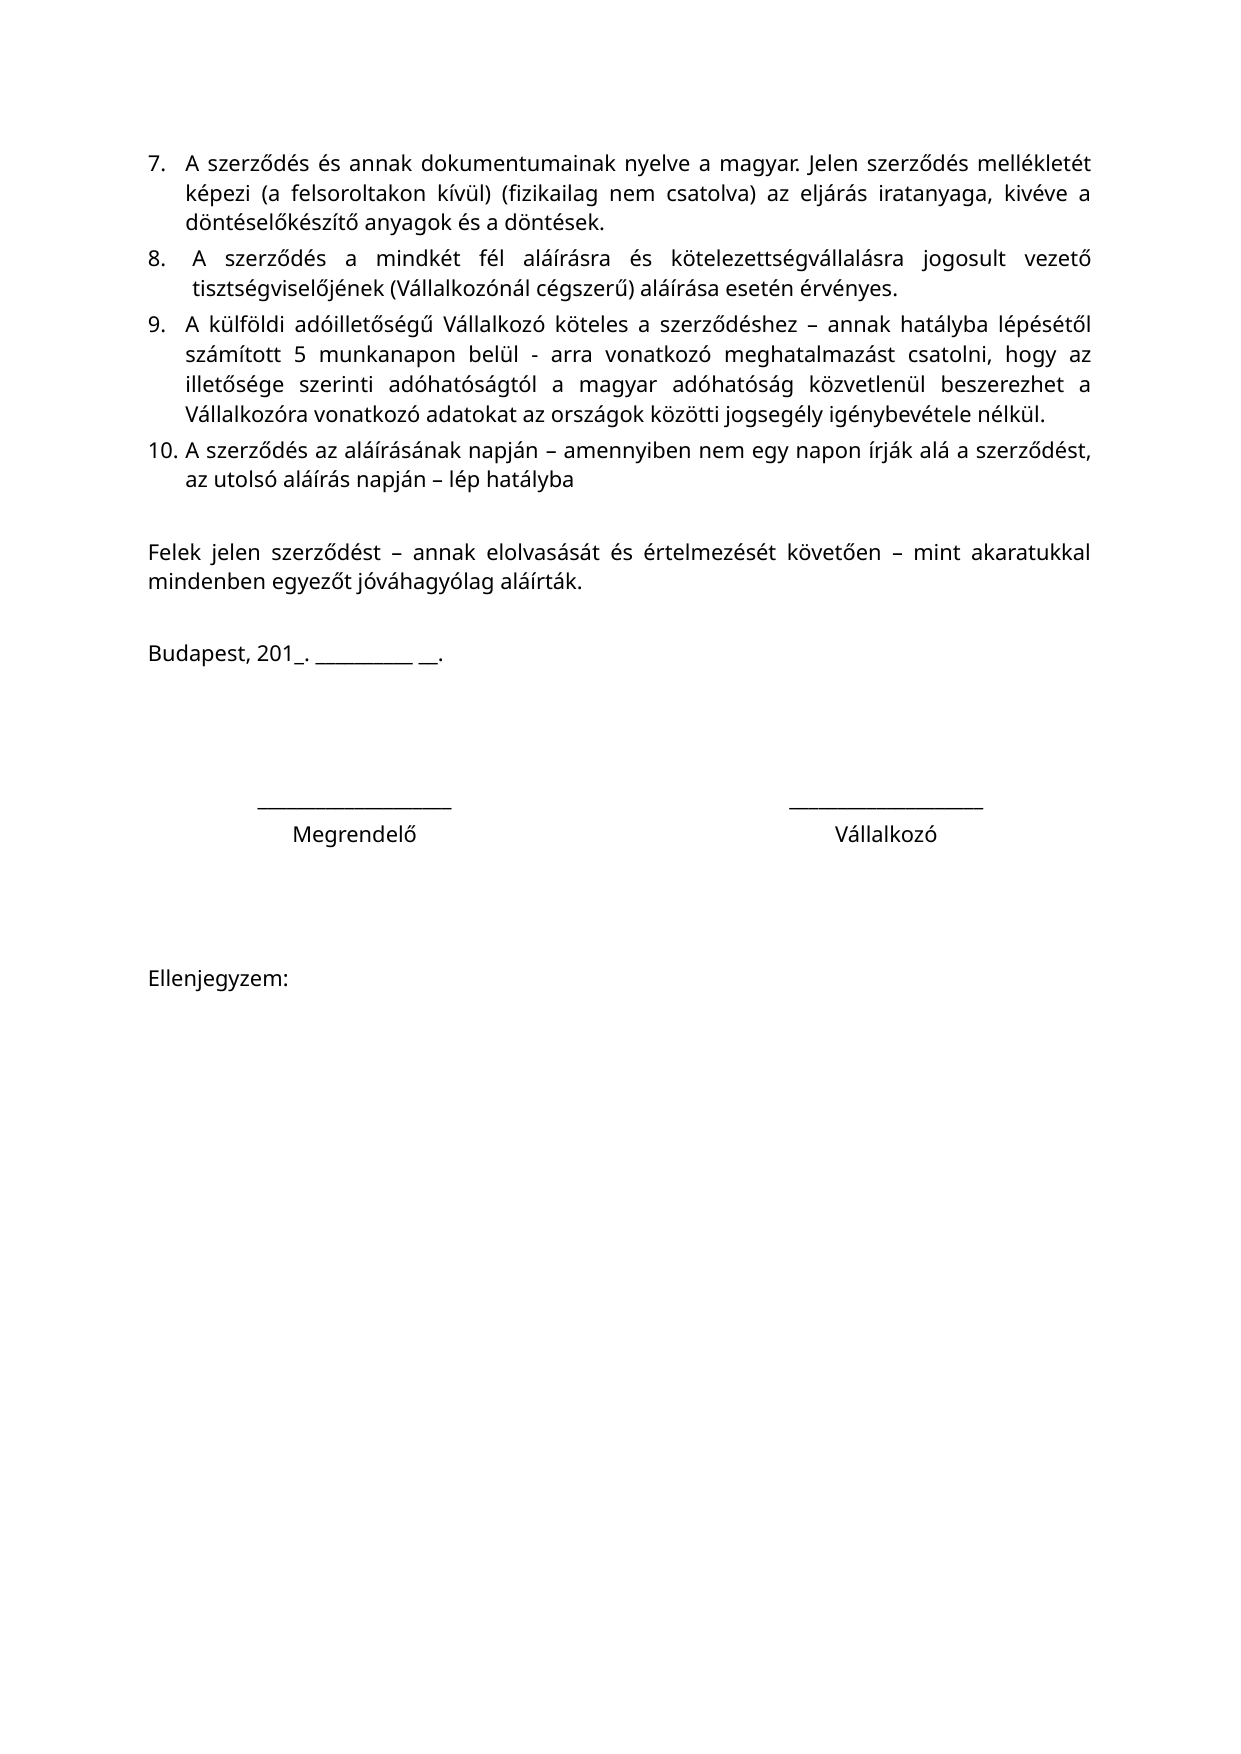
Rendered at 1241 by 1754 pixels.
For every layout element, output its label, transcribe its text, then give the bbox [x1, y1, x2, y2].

text ____________________ ____________________ [148, 782, 1092, 812]
text Felek jelen szerződést – annak elolvasását és értelmezését követően – mint akaratukkal mindenben egyezőt jóváhagyólag aláírták. [148, 536, 1092, 596]
list A külföldi adóilletőségű Vállalkozó köteles a szerződéshez – annak hatályba lépésétől számított 5 munkanapon belül - arra vonatkozó meghatalmazást csatolni, hogy az illetősége szerinti adóhatóságtól a magyar adóhatóság közvetlenül beszerezhet a Vállalkozóra vonatkozó adatokat az országok közötti jogsegély igénybevétele nélkül. [148, 309, 1092, 428]
list A szerződés és annak dokumentumainak nyelve a magyar. Jelen szerződés mellékletét képezi (a felsoroltakon kívül) (fizikailag nem csatolva) az eljárás iratanyaga, kivéve a döntéselőkészítő anyagok és a döntések. [148, 148, 1092, 237]
list A szerződés az aláírásának napján – amennyiben nem egy napon írják alá a szerződést, az utolsó aláírás napján – lép hatályba [148, 434, 1092, 494]
text Budapest, 201_. __________ __. [148, 638, 1092, 668]
text Ellenjegyzem: [148, 963, 1092, 992]
list A szerződés a mindkét fél aláírásra és kötelezettségvállalásra jogosult vezető tisztségviselőjének (Vállalkozónál cégszerű) aláírása esetén érvényes. [148, 243, 1092, 303]
text Megrendelő Vállalkozó [148, 818, 1092, 848]
